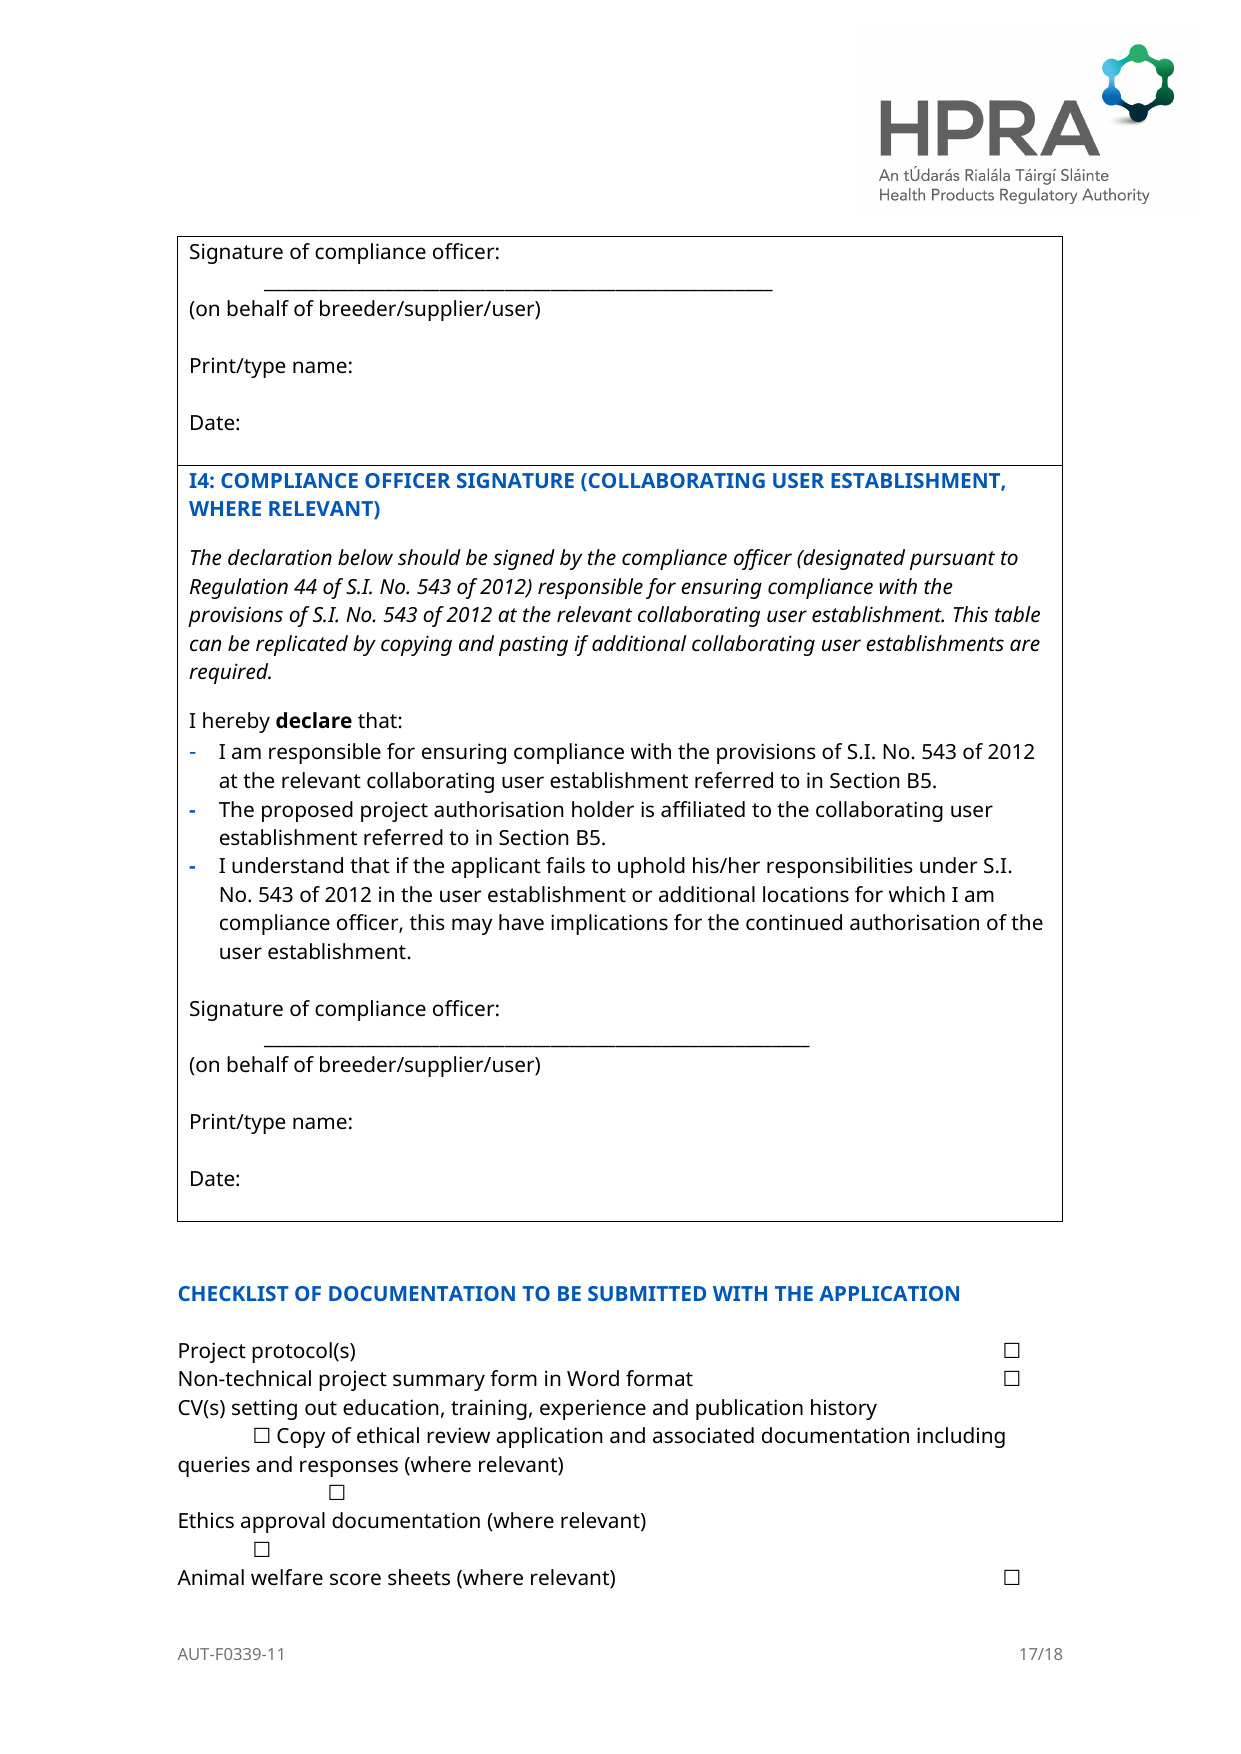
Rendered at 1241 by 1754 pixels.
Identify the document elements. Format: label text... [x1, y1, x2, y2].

text Animal welfare score sheets (where relevant) [177, 1563, 1063, 1592]
picture [855, 28, 1198, 218]
text Ethics approval documentation (where relevant) [177, 1507, 1063, 1563]
table_cell I4: COMPLIANCE OFFICER SIGNATURE (collaborating USER ESTABLISHMENT, where relevant) The declaration below should be signed by the compliance officer (designated pursuant to Regulation 44 of S.I. No. 543 of 2012) responsible for ensuring compliance with the provisions of S.I. No. 543 of 2012 at the relevant collaborating user establishment. This table can be replicated by copying and pasting if additional collaborating user establishments are required. I hereby declare that: I am responsible for ensuring compliance with the provisions of S.I. No. 543 of 2012 at the relevant collaborating user establishment referred to in Section B5. The proposed project authorisation holder is affiliated to the collaborating user establishment referred to in Section B5. I understand that if the applicant fails to uphold his/her responsibilities under S.I. No. 543 of 2012 in the user establishment or additional locations for which I am compliance officer, this may have implications for the continued authorisation of the user establishment. Signature of compliance officer: ___________________________________________________________ (on behalf of breeder/supplier/user) Print/type name: Date: [178, 466, 1062, 1221]
text CHECKLIST OF DOCUMENTATION TO BE SUBMITTED WITH THE APPLICATION [177, 1279, 1063, 1308]
text Project protocol(s) Non-technical project summary form in Word format CV(s) setting out education, training, experience and publication history Copy of ethical review application and associated documentation including queries and responses (where relevant) [177, 1336, 1063, 1507]
